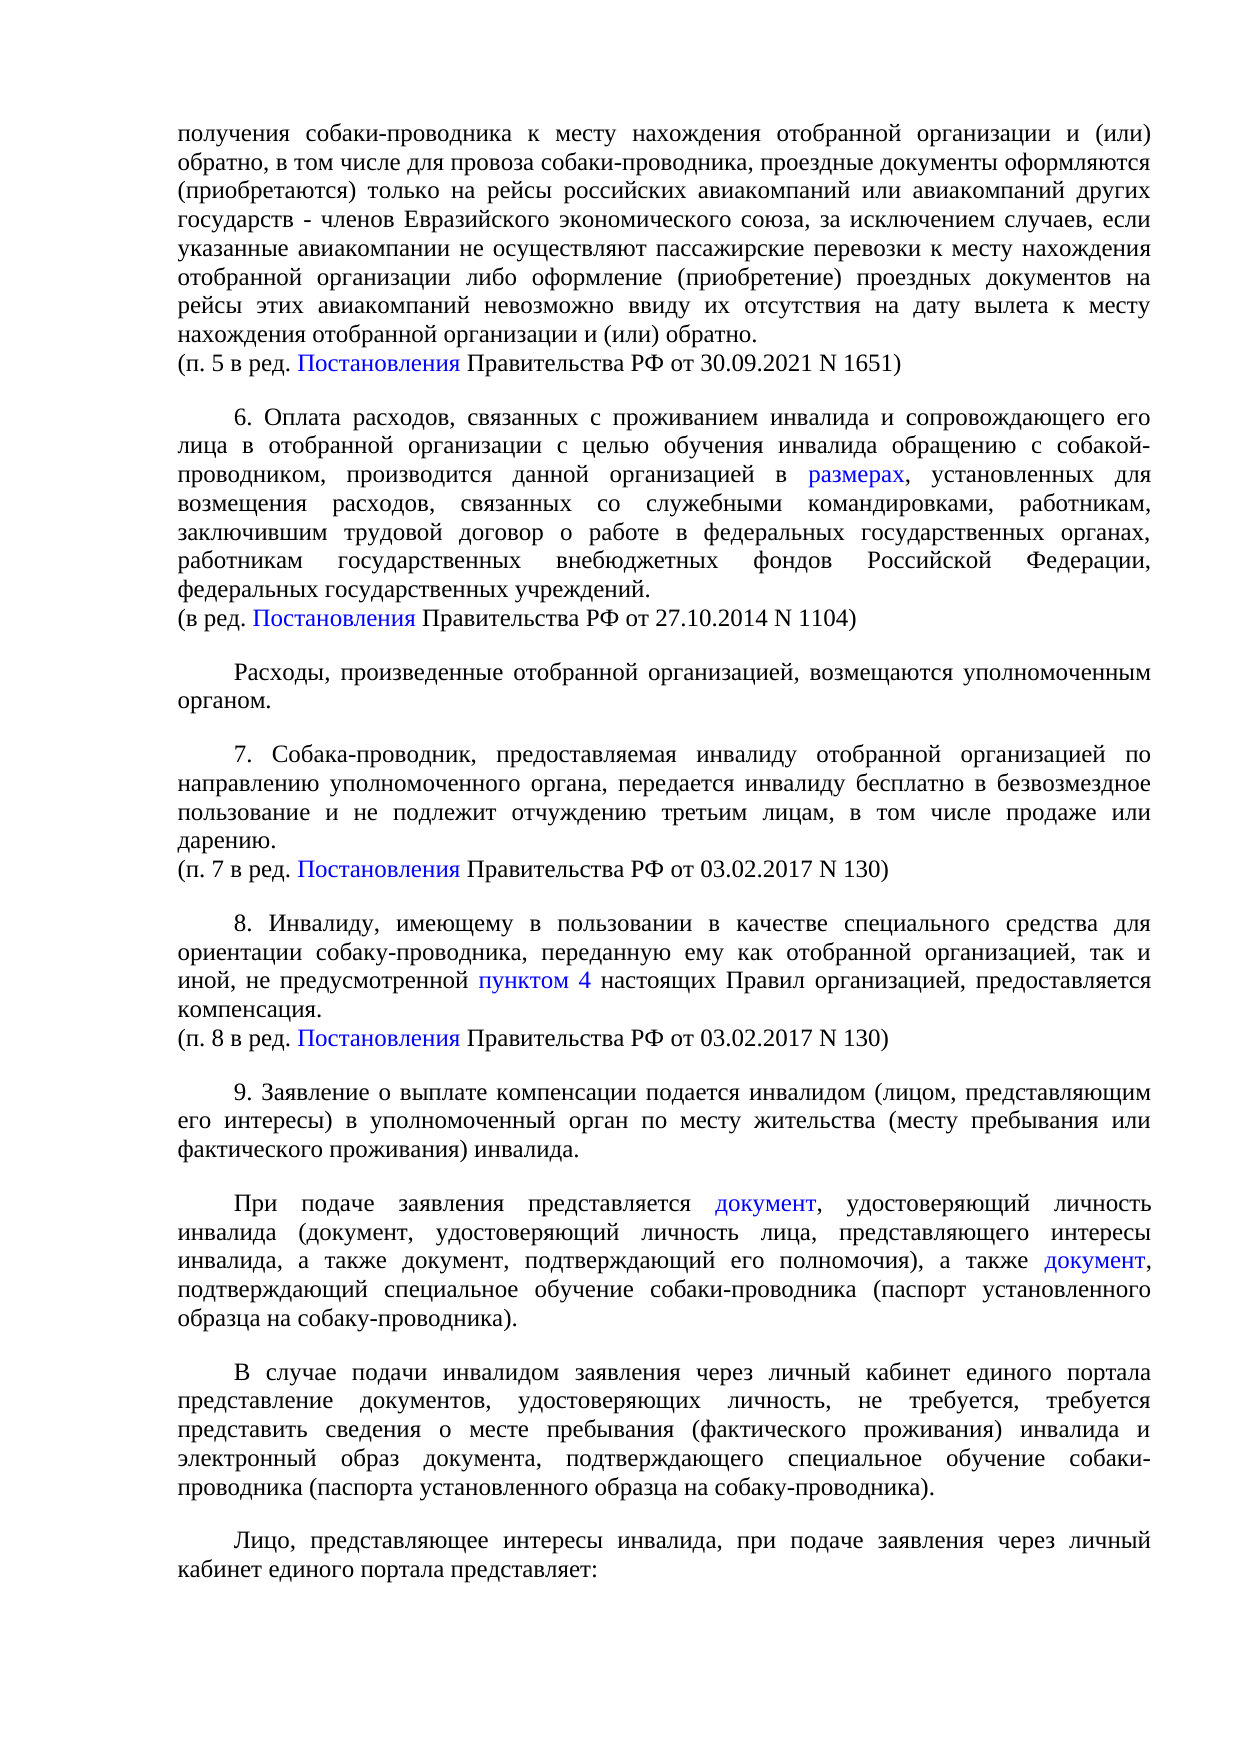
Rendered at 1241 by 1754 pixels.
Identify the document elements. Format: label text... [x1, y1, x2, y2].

text (п. 7 в ред. Постановления Правительства РФ от 03.02.2017 N 130) [177, 854, 1152, 883]
text При подаче заявления представляется документ, удостоверяющий личность инвалида (документ, удостоверяющий личность лица, представляющего интересы инвалида, а также документ, подтверждающий его полномочия), а также документ, подтверждающий специальное обучение собаки-проводника (паспорт установленного образца на собаку-проводника). [177, 1188, 1152, 1332]
text 6. Оплата расходов, связанных с проживанием инвалида и сопровождающего его лица в отобранной организации с целью обучения инвалида обращению с собакой-проводником, производится данной организацией в размерах, установленных для возмещения расходов, связанных со служебными командировками, работникам, заключившим трудовой договор о работе в федеральных государственных органах, работникам государственных внебюджетных фондов Российской Федерации, федеральных государственных учреждений. [177, 402, 1152, 603]
text 7. Собака-проводник, предоставляемая инвалиду отобранной организацией по направлению уполномоченного органа, передается инвалиду бесплатно в безвозмездное пользование и не подлежит отчуждению третьим лицам, в том числе продаже или дарению. [177, 739, 1152, 854]
text Лицо, представляющее интересы инвалида, при подаче заявления через личный кабинет единого портала представляет: [177, 1526, 1152, 1583]
text 9. Заявление о выплате компенсации подается инвалидом (лицом, представляющим его интересы) в уполномоченный орган по месту жительства (месту пребывания или фактического проживания) инвалида. [177, 1077, 1152, 1163]
text (п. 8 в ред. Постановления Правительства РФ от 03.02.2017 N 130) [177, 1023, 1152, 1052]
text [177, 118, 1152, 348]
text В случае подачи инвалидом заявления через личный кабинет единого портала представление документов, удостоверяющих личность, не требуется, требуется представить сведения о месте пребывания (фактического проживания) инвалида и электронный образ документа, подтверждающего специальное обучение собаки-проводника (паспорта установленного образца на собаку-проводника). [177, 1357, 1152, 1501]
text (в ред. Постановления Правительства РФ от 27.10.2014 N 1104) [177, 603, 1152, 632]
text (п. 5 в ред. Постановления Правительства РФ от 30.09.2021 N 1651) [177, 348, 1152, 377]
text Расходы, произведенные отобранной организацией, возмещаются уполномоченным органом. [177, 657, 1152, 714]
text 8. Инвалиду, имеющему в пользовании в качестве специального средства для ориентации собаку-проводника, переданную ему как отобранной организацией, так и иной, не предусмотренной пунктом 4 настоящих Правил организацией, предоставляется компенсация. [177, 908, 1152, 1023]
